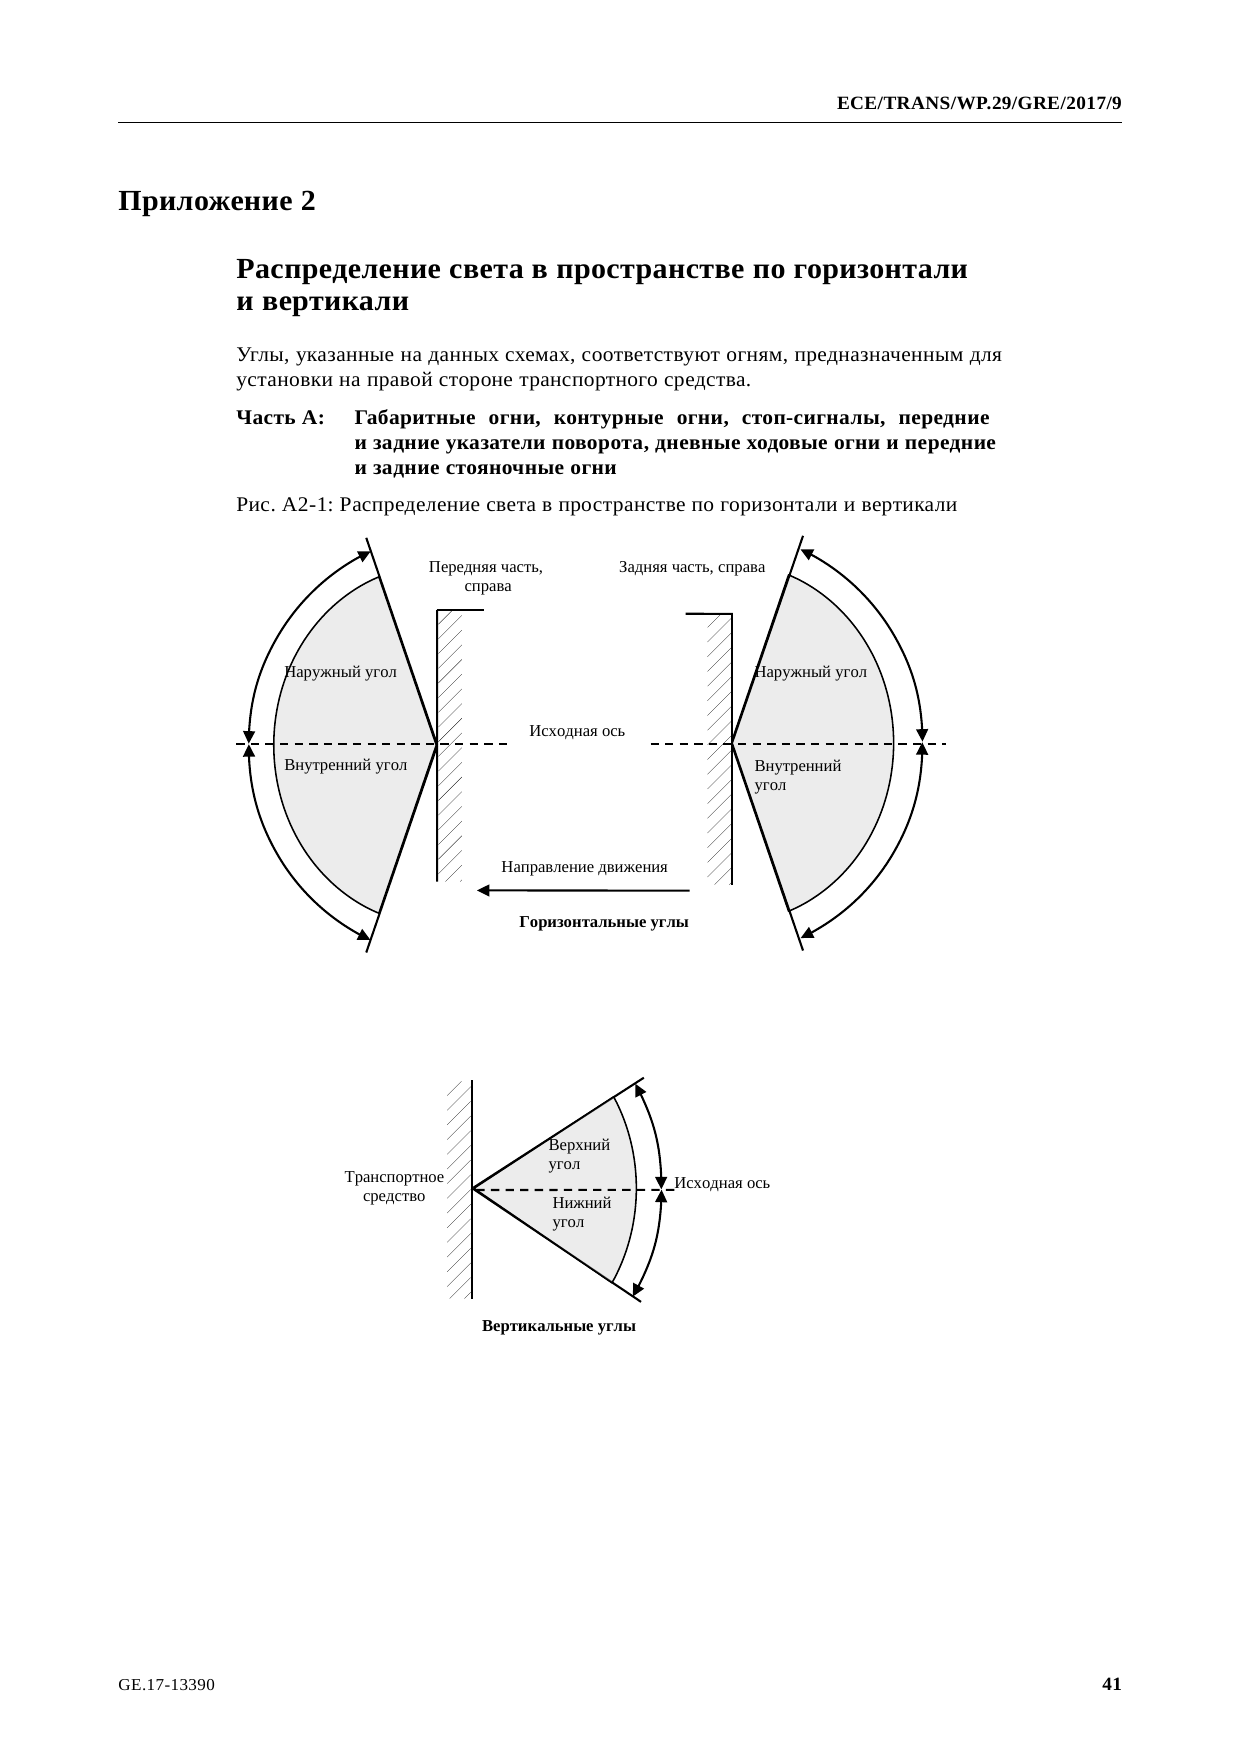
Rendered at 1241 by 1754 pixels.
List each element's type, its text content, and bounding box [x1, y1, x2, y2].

text Часть А: Габаритные огни, контурные огни, стоп-сигналы, передние и задние указатели поворота, дневные ходовые огни и передние и задние стояночные огни [236, 404, 1004, 479]
text Рис. А2-1: Распределение света в пространстве по горизонтали и вертикали [236, 491, 1004, 516]
text Углы, указанные на данных схемах, соответствуют огням, предназначенным для установки на правой стороне транспортного средства. [236, 341, 1004, 391]
text Распределение света в пространстве по горизонтали и вертикали [118, 254, 1004, 316]
text Приложение 2 [118, 185, 1004, 216]
